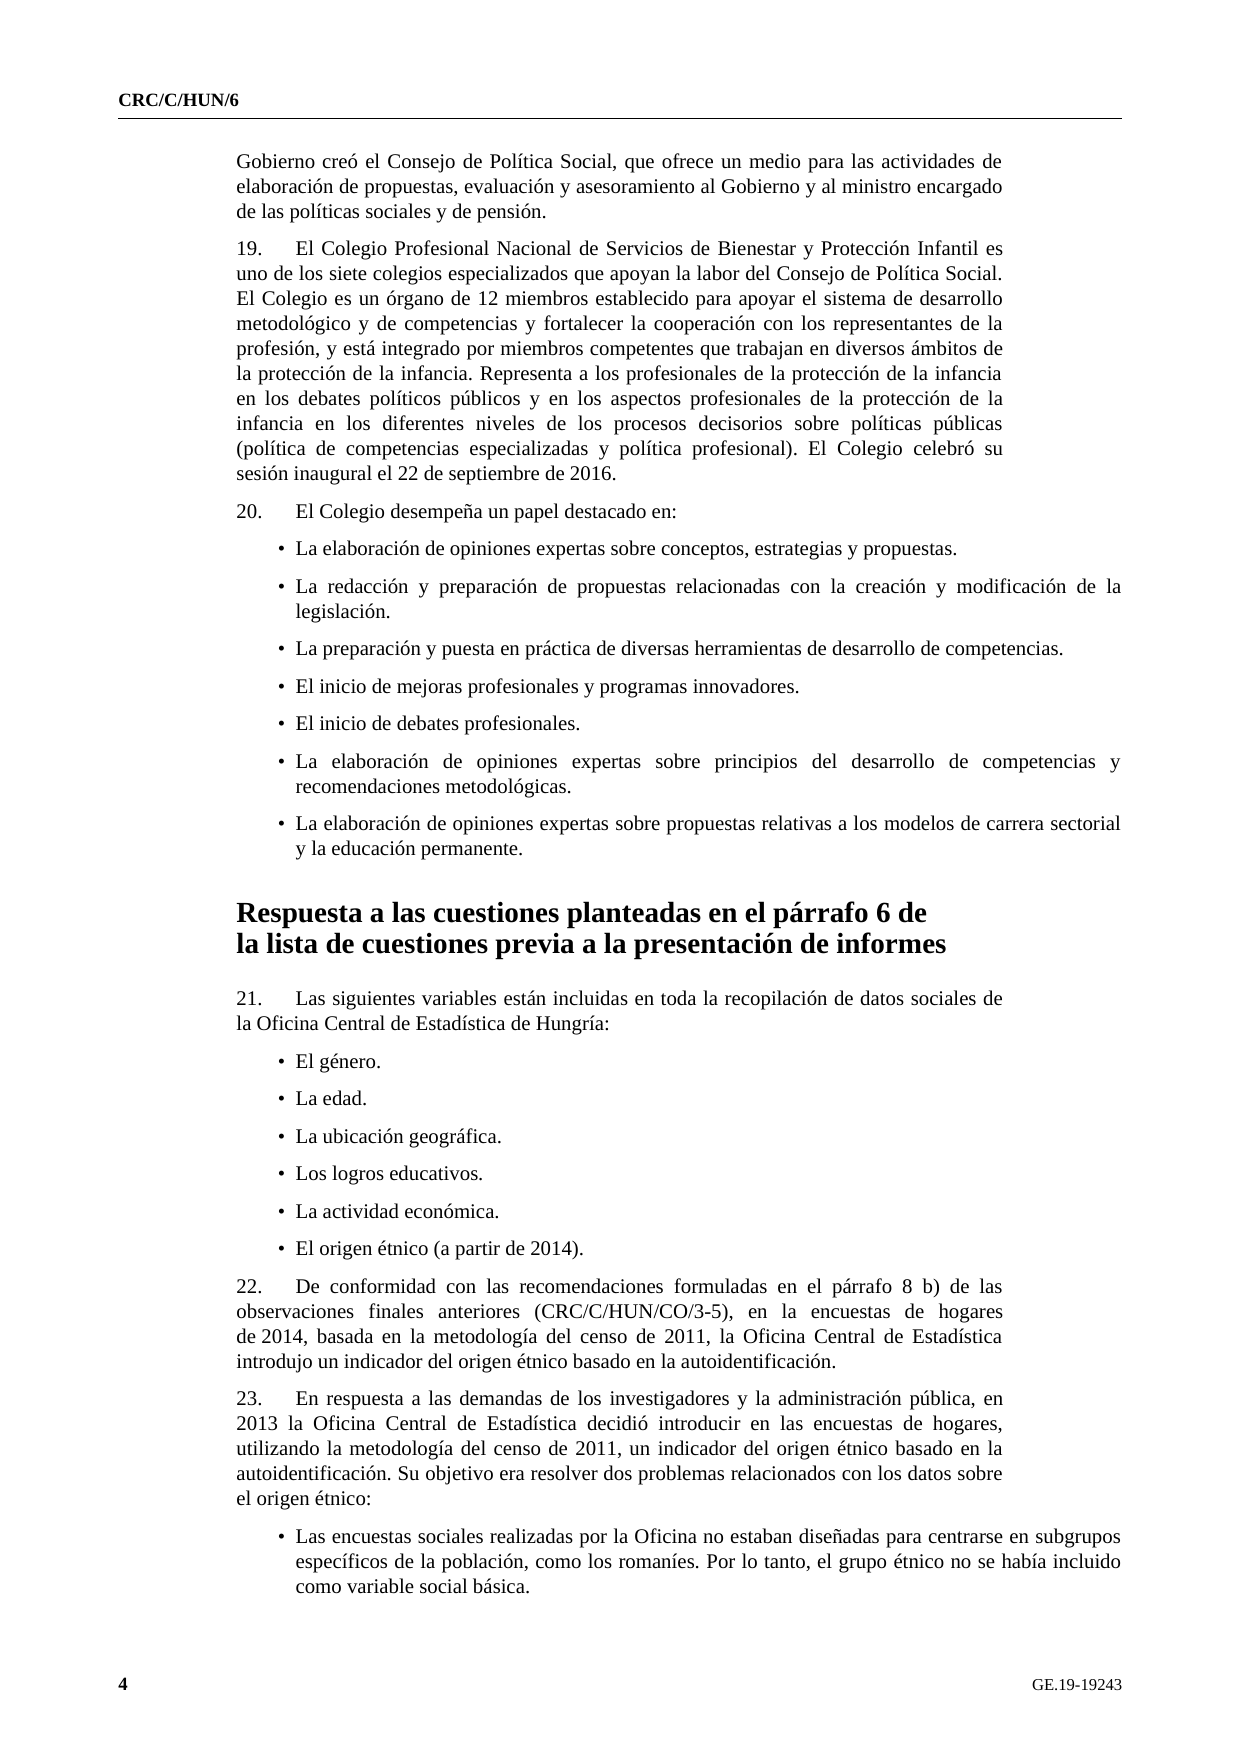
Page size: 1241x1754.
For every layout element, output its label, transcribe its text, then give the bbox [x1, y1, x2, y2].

text 19. El Colegio Profesional Nacional de Servicios de Bienestar y Protección Infantil es uno de los siete colegios especializados que apoyan la labor del Consejo de Política Social. El Colegio es un órgano de 12 miembros establecido para apoyar el sistema de desarrollo metodológico y de competencias y fortalecer la cooperación con los representantes de la profesión, y está integrado por miembros competentes que trabajan en diversos ámbitos de la protección de la infancia. Representa a los profesionales de la protección de la infancia en los debates políticos públicos y en los aspectos profesionales de la protección de la infancia en los diferentes niveles de los procesos decisorios sobre políticas públicas (política de competencias especializadas y política profesional). El Colegio celebró su sesión inaugural el 22 de septiembre de 2016. [236, 235, 1004, 485]
text Respuesta a las cuestiones planteadas en el párrafo 6 de la lista de cuestiones previa a la presentación de informes [118, 898, 1004, 960]
text Los logros educativos. [278, 1160, 1122, 1185]
text Las encuestas sociales realizadas por la Oficina no estaban diseñadas para centrarse en subgrupos específicos de la población, como los romaníes. Por lo tanto, el grupo étnico no se había incluido como variable social básica. [278, 1523, 1122, 1598]
text El inicio de debates profesionales. [278, 710, 1122, 735]
text El inicio de mejoras profesionales y programas innovadores. [278, 673, 1122, 698]
text La elaboración de opiniones expertas sobre principios del desarrollo de competencias y recomendaciones metodológicas. [278, 748, 1122, 798]
text 23. En respuesta a las demandas de los investigadores y la administración pública, en 2013 la Oficina Central de Estadística decidió introducir en las encuestas de hogares, utilizando la metodología del censo de 2011, un indicador del origen étnico basado en la autoidentificación. Su objetivo era resolver dos problemas relacionados con los datos sobre el origen étnico: [236, 1385, 1004, 1510]
text La ubicación geográfica. [278, 1123, 1122, 1148]
text El género. [278, 1048, 1122, 1073]
text La redacción y preparación de propuestas relacionadas con la creación y modificación de la legislación. [278, 573, 1122, 623]
text La edad. [278, 1085, 1122, 1110]
text La actividad económica. [278, 1198, 1122, 1223]
text 22. De conformidad con las recomendaciones formuladas en el párrafo 8 b) de las observaciones finales anteriores (CRC/C/HUN/CO/3-5), en la encuestas de hogares de 2014, basada en la metodología del censo de 2011, la Oficina Central de Estadística introdujo un indicador del origen étnico basado en la autoidentificación. [236, 1273, 1004, 1373]
text La preparación y puesta en práctica de diversas herramientas de desarrollo de competencias. [278, 635, 1122, 660]
text 21. Las siguientes variables están incluidas en toda la recopilación de datos sociales de la Oficina Central de Estadística de Hungría: [236, 985, 1004, 1035]
text El origen étnico (a partir de 2014). [278, 1235, 1122, 1260]
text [236, 148, 1004, 223]
text La elaboración de opiniones expertas sobre propuestas relativas a los modelos de carrera sectorial y la educación permanente. [278, 810, 1122, 860]
text 20. El Colegio desempeña un papel destacado en: [236, 498, 1004, 523]
text La elaboración de opiniones expertas sobre conceptos, estrategias y propuestas. [278, 535, 1122, 560]
